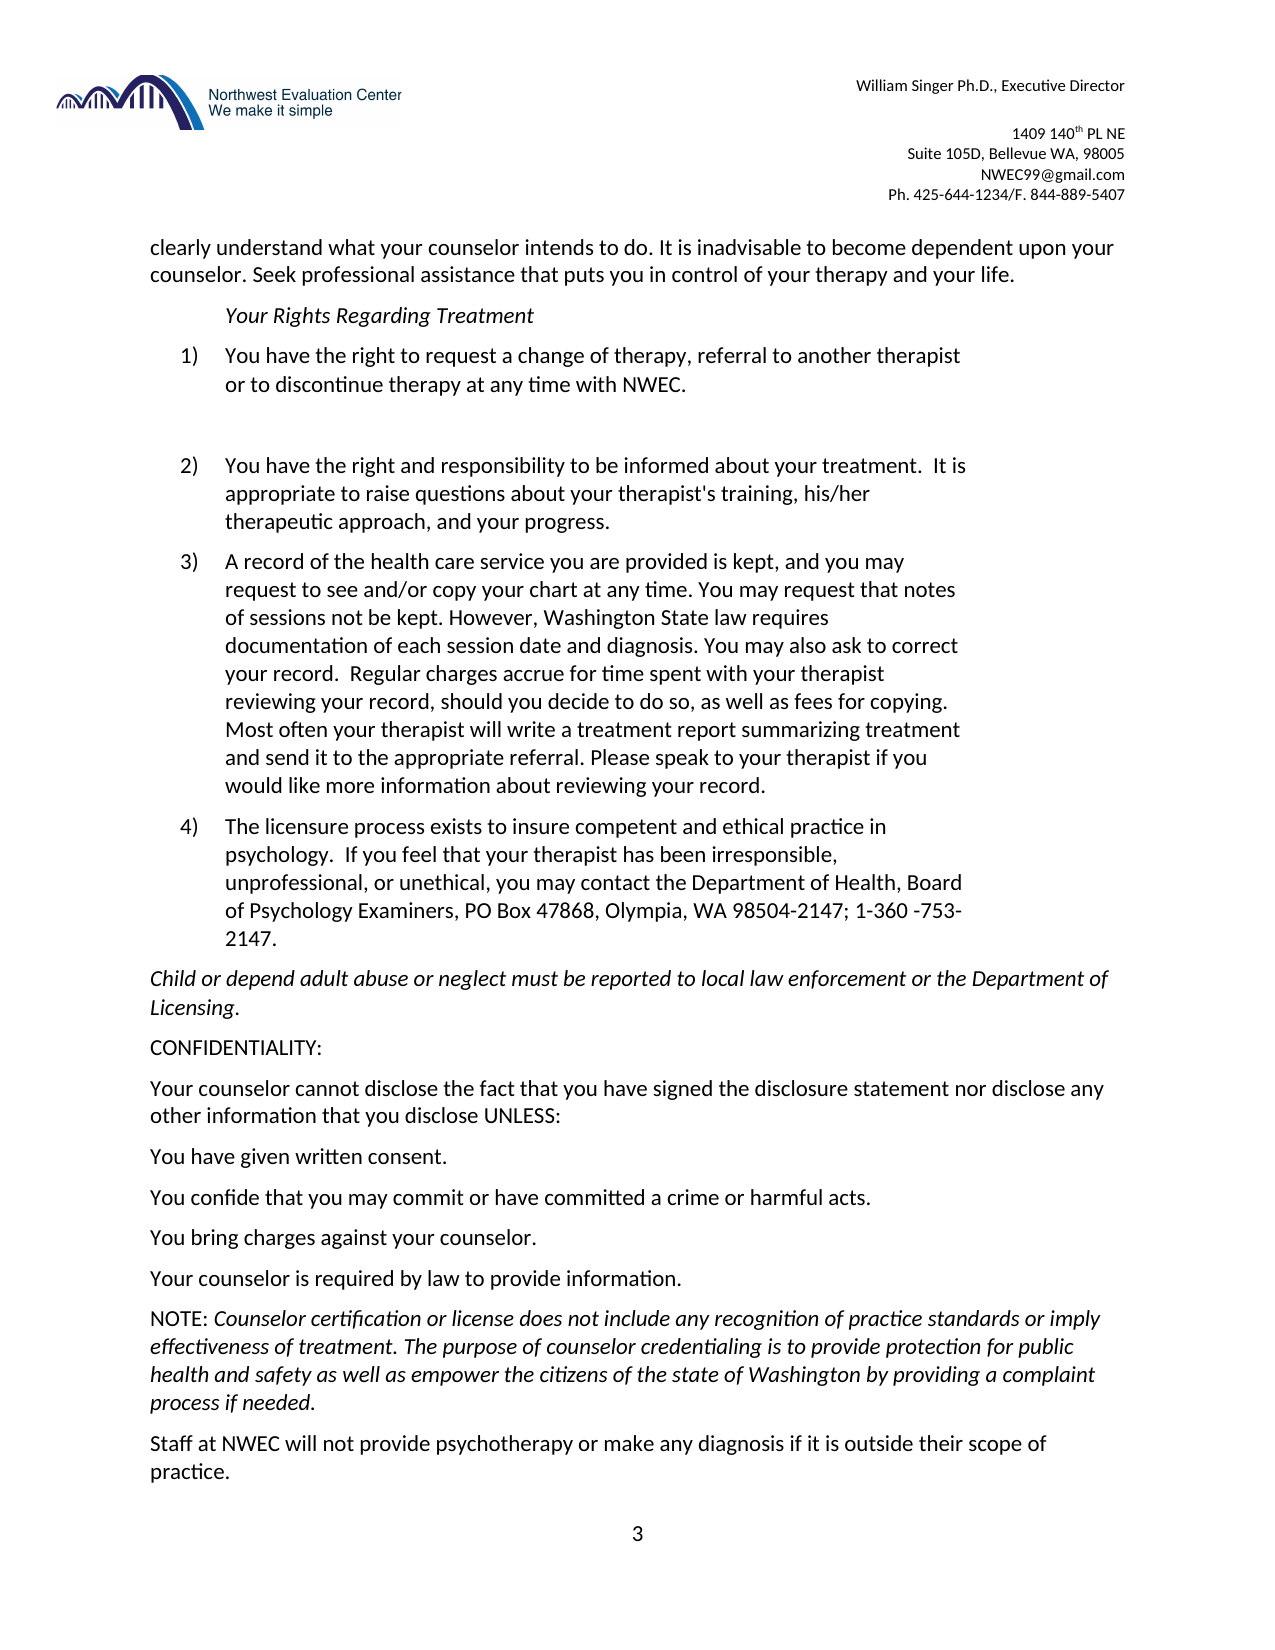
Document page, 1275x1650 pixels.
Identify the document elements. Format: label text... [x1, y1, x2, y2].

text Child or depend adult abuse or neglect must be reported to local law enforcement or the Department of Licensing. [150, 964, 1125, 1021]
list You have the right to request a change of therapy, referral to another therapist or to discontinue therapy at any time with NWEC. [180, 342, 975, 398]
text 2) You have the right and responsibility to be informed about your treatment. It is appropriate to raise questions about your therapist's training, his/her therapeutic approach, and your progress. [180, 451, 975, 535]
text CONFIDENTIALITY: [150, 1033, 1125, 1061]
text Your counselor is required by law to provide information. [150, 1264, 1125, 1292]
text You bring charges against your counselor. [150, 1223, 1125, 1251]
text 4) The licensure process exists to insure competent and ethical practice in psychology. If you feel that your therapist has been irresponsible, unprofessional, or unethical, you may contact the Department of Health, Board of Psychology Examiners, PO Box 47868, Olympia, WA 98504-2147; 1-360 -753-2147. [180, 812, 975, 952]
text You have given written consent. [150, 1142, 1125, 1170]
text NOTE: Counselor certification or license does not include any recognition of practice standards or imply effectiveness of treatment. The purpose of counselor credentialing is to provide protection for public health and safety as well as empower the citizens of the state of Washington by providing a complaint process if needed. [150, 1304, 1125, 1416]
picture [56, 75, 402, 130]
text 3) A record of the health care service you are provided is kept, and you may request to see and/or copy your chart at any time. You may request that notes of sessions not be kept. However, Washington State law requires documentation of each session date and diagnosis. You may also ask to correct your record. Regular charges accrue for time spent with your therapist reviewing your record, should you decide to do so, as well as fees for copying. Most often your therapist will write a treatment report summarizing treatment and send it to the appropriate referral. Please speak to your therapist if you would like more information about reviewing your record. [180, 547, 975, 799]
text Your counselor cannot disclose the fact that you have signed the disclosure statement nor disclose any other information that you disclose UNLESS: [150, 1074, 1125, 1130]
text Staff at NWEC will not provide psychotherapy or make any diagnosis if it is outside their scope of practice. [150, 1429, 1125, 1485]
text Your Rights Regarding Treatment [225, 301, 975, 329]
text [150, 233, 1125, 289]
text You confide that you may commit or have committed a crime or harmful acts. [150, 1183, 1125, 1211]
